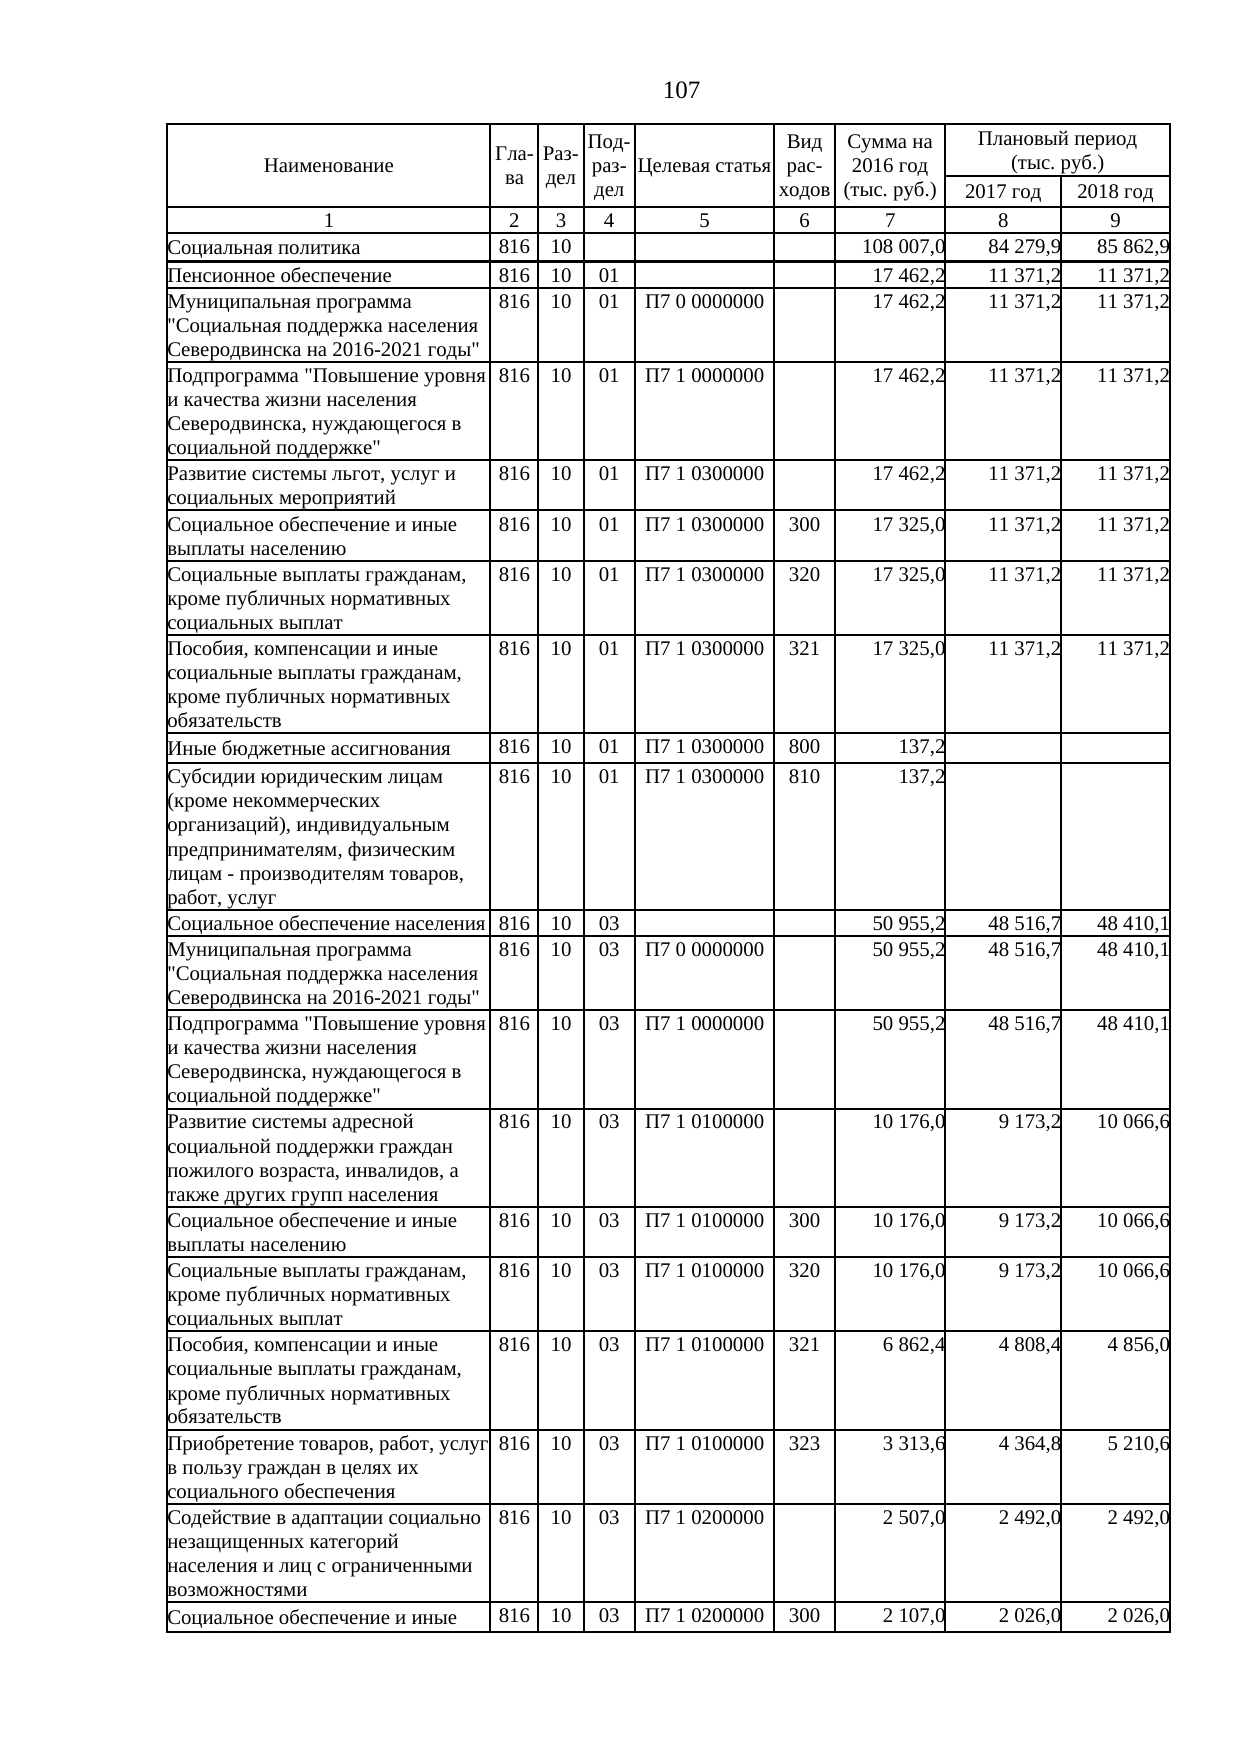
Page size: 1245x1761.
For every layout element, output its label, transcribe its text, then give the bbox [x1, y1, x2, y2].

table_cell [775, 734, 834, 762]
table_cell 5 [636, 208, 773, 232]
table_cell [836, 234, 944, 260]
table_cell 8 [946, 208, 1060, 232]
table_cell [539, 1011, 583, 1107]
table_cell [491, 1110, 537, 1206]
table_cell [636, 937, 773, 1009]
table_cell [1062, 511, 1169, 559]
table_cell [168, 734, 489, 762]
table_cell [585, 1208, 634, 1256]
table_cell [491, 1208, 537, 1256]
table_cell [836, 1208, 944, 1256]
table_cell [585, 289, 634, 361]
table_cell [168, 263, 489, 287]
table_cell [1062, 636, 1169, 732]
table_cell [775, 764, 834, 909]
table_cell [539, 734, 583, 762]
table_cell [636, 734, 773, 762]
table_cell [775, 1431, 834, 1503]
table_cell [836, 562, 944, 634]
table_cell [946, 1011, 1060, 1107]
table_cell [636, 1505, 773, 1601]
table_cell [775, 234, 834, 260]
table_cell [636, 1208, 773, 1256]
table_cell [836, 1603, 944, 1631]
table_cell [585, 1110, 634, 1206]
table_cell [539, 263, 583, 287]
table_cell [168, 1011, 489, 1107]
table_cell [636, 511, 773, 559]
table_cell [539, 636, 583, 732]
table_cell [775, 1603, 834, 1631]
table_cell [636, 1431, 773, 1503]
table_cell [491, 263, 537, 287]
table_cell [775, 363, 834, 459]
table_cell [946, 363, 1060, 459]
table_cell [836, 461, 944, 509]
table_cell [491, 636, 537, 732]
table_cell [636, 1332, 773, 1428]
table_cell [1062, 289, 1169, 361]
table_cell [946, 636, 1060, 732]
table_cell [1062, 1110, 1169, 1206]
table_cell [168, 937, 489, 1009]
table_header Вид рас- ходов [775, 125, 834, 206]
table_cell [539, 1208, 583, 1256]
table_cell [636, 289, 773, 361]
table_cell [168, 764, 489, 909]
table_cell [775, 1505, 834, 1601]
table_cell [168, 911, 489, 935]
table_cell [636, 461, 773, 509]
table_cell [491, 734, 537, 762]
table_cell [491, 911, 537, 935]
table_cell 2 [491, 208, 537, 232]
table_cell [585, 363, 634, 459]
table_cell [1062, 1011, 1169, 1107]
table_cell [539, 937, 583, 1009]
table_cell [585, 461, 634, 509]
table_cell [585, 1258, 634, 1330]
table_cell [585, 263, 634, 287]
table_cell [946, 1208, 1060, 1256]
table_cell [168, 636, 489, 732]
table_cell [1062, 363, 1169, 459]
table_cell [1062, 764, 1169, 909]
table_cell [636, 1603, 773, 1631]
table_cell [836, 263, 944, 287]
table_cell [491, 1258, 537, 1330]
table_cell 1 [168, 208, 489, 232]
table_cell 4 [585, 208, 634, 232]
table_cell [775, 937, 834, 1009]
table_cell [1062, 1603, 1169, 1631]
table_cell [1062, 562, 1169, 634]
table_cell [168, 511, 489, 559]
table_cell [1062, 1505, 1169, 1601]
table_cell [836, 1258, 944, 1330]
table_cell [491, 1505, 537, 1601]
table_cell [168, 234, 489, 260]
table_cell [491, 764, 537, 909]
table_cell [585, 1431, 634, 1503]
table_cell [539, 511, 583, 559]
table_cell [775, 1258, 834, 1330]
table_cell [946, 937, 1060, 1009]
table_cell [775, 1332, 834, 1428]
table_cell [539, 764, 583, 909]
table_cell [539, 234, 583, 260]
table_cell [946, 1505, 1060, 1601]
table_header Раз-дел [539, 125, 583, 206]
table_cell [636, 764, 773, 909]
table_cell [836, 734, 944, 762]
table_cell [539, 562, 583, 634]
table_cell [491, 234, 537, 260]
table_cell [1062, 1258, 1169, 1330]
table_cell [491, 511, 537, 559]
table_cell 6 [775, 208, 834, 232]
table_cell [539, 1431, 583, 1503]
table_header Наименование [168, 125, 489, 206]
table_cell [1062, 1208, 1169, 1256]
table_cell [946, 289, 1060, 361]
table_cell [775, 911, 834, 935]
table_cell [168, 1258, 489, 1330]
table_header Плановый период (тыс. руб.) [946, 125, 1169, 174]
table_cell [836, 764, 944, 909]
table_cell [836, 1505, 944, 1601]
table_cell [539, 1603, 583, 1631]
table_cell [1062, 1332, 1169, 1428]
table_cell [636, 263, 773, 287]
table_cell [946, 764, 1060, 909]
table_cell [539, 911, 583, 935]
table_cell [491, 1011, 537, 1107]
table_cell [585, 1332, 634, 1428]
table_cell 9 [1062, 208, 1169, 232]
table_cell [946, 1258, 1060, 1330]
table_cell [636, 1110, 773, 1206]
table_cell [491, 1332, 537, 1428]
table_header Под- раз- дел [585, 125, 634, 206]
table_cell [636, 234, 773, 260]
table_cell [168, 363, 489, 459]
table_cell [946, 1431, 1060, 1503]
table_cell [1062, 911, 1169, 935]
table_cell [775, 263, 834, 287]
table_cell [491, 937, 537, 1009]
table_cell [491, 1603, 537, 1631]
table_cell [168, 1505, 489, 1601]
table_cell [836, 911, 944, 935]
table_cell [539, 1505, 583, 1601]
table_cell 3 [539, 208, 583, 232]
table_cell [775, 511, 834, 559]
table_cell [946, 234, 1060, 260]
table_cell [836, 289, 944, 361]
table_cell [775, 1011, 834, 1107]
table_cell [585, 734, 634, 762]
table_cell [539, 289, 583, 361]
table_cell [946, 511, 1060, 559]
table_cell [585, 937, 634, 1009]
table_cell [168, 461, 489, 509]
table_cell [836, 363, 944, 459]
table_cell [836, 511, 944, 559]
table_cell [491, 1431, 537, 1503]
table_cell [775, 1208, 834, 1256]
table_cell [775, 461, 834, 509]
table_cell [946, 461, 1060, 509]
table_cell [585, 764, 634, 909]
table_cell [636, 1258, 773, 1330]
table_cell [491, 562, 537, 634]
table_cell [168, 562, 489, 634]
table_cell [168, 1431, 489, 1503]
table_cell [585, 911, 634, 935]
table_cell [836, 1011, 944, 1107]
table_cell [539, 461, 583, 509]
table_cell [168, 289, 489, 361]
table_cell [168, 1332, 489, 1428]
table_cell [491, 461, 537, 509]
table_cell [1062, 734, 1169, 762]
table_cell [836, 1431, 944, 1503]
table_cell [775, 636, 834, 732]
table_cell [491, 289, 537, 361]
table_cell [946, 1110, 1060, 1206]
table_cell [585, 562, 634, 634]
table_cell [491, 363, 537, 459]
table_header Сумма на 2016 год (тыс. руб.) [836, 125, 944, 206]
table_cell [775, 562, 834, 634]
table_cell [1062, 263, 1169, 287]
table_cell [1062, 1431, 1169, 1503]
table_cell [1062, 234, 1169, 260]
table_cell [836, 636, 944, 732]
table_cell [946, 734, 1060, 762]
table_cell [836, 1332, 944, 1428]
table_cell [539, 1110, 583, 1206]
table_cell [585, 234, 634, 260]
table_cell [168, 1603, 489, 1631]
table_cell 2018 год [1062, 177, 1169, 206]
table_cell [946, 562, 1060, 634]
table_header Целевая статья [636, 125, 773, 206]
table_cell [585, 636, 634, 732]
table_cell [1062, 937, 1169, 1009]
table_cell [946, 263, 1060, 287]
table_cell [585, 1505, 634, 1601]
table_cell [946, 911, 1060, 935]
table_cell 7 [836, 208, 944, 232]
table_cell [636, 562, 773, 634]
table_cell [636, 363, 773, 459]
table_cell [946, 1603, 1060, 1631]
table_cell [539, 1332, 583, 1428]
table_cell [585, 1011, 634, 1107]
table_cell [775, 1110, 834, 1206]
table_header Гла-ва [491, 125, 537, 206]
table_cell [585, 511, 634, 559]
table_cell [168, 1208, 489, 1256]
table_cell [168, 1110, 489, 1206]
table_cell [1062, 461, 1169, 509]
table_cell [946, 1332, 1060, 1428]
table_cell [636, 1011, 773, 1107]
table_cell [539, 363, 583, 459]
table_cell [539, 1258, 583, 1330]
table_cell 2017 год [946, 177, 1060, 206]
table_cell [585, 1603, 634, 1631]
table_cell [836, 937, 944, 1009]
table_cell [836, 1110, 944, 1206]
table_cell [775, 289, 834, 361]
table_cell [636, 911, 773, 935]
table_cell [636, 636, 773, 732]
